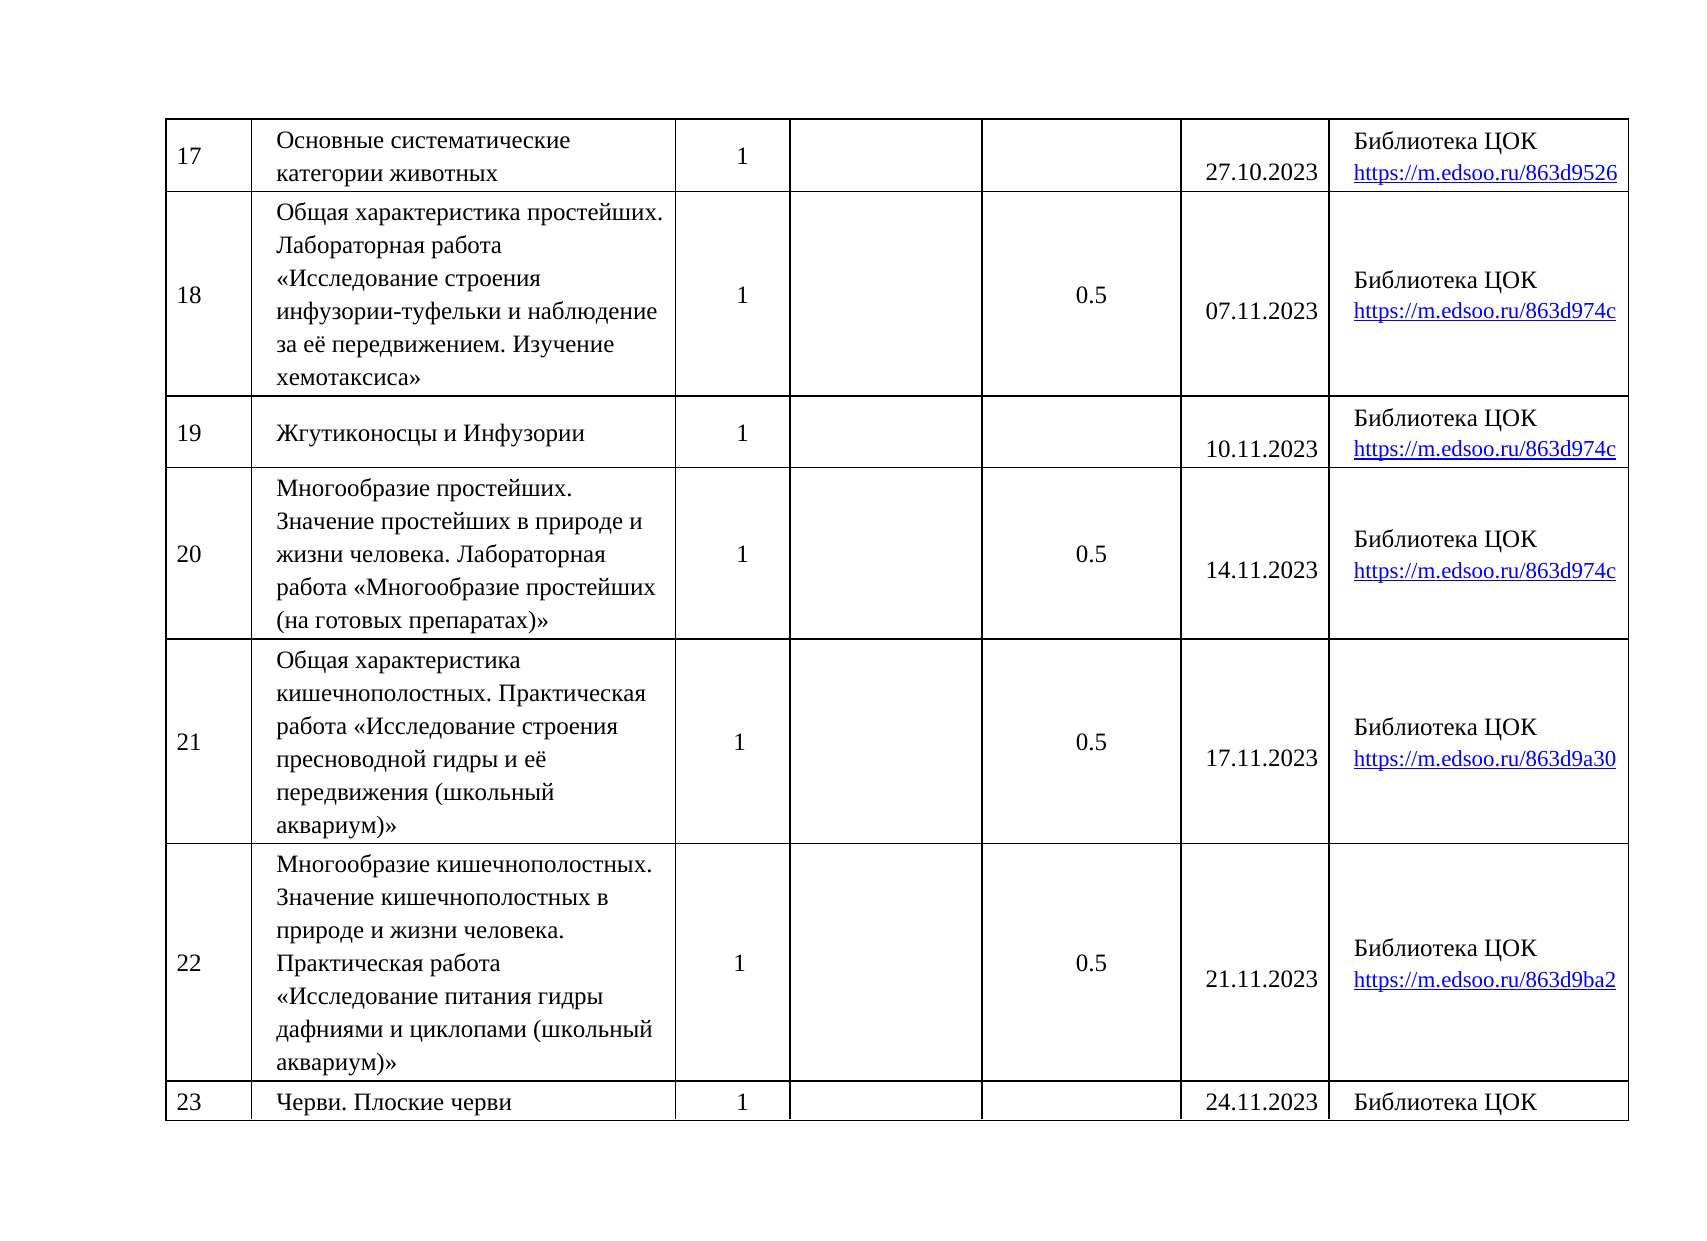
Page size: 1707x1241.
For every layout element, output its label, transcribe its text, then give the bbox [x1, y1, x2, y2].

table_cell Библиотека ЦОК https://m.edsoo.ru/863d974c [1330, 192, 1628, 395]
table_cell 18 [167, 192, 251, 395]
table_cell [791, 120, 981, 191]
table_cell Библиотека ЦОК https://m.edsoo.ru/863d9a30 [1330, 640, 1628, 843]
table_cell 10.11.2023 [1182, 397, 1328, 467]
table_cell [1330, 1082, 1628, 1119]
table_cell [983, 1082, 1180, 1119]
table_cell 0.5 [983, 468, 1180, 638]
table_cell Многообразие кишечнополостных. Значение кишечнополостных в природе и жизни человека. Практическая работа «Исследование питания гидры дафниями и циклопами (школьный аквариум)» [252, 844, 675, 1080]
table_cell 0.5 [983, 844, 1180, 1080]
table_cell 19 [167, 397, 251, 467]
table_cell [791, 844, 981, 1080]
table_cell 14.11.2023 [1182, 468, 1328, 638]
table_cell [983, 120, 1180, 191]
table_cell Библиотека ЦОК https://m.edsoo.ru/863d9ba2 [1330, 844, 1628, 1080]
table_cell 1 [676, 844, 789, 1080]
table_cell [791, 468, 981, 638]
table_cell 27.10.2023 [1182, 120, 1328, 191]
table_cell [983, 397, 1180, 467]
table_cell 1 [676, 397, 789, 467]
table_cell Жгутиконосцы и Инфузории [252, 397, 675, 467]
table_cell 24.11.2023 [1182, 1082, 1328, 1119]
table_cell Библиотека ЦОК https://m.edsoo.ru/863d974c [1330, 468, 1628, 638]
table_cell 07.11.2023 [1182, 192, 1328, 395]
table_cell 17 [167, 120, 251, 191]
table_cell Общая характеристика кишечнополостных. Практическая работа «Исследование строения пресноводной гидры и её передвижения (школьный аквариум)» [252, 640, 675, 843]
table_cell [791, 397, 981, 467]
table_cell [791, 1082, 981, 1119]
table_cell Многообразие простейших. Значение простейших в природе и жизни человека. Лабораторная работа «Многообразие простейших (на готовых препаратах)» [252, 468, 675, 638]
table_cell 1 [676, 1082, 789, 1119]
table_cell 20 [167, 468, 251, 638]
table_cell 21 [167, 640, 251, 843]
table_cell 22 [167, 844, 251, 1080]
table_cell 0.5 [983, 192, 1180, 395]
table_cell 1 [676, 192, 789, 395]
table_cell 21.11.2023 [1182, 844, 1328, 1080]
table_cell Основные систематические категории животных [252, 120, 675, 191]
table_cell Библиотека ЦОК https://m.edsoo.ru/863d974c [1330, 397, 1628, 467]
table_cell 0.5 [983, 640, 1180, 843]
table_cell 17.11.2023 [1182, 640, 1328, 843]
table_cell 1 [676, 468, 789, 638]
table_cell 1 [676, 120, 789, 191]
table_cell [252, 1082, 675, 1119]
table_cell Общая характеристика простейших. Лабораторная работа «Исследование строения инфузории-туфельки и наблюдение за её передвижением. Изучение хемотаксиса» [252, 192, 675, 395]
table_cell Библиотека ЦОК https://m.edsoo.ru/863d9526 [1330, 120, 1628, 191]
table_cell [791, 192, 981, 395]
table_cell [791, 640, 981, 843]
table_cell 23 [167, 1082, 251, 1119]
table_cell 1 [676, 640, 789, 843]
